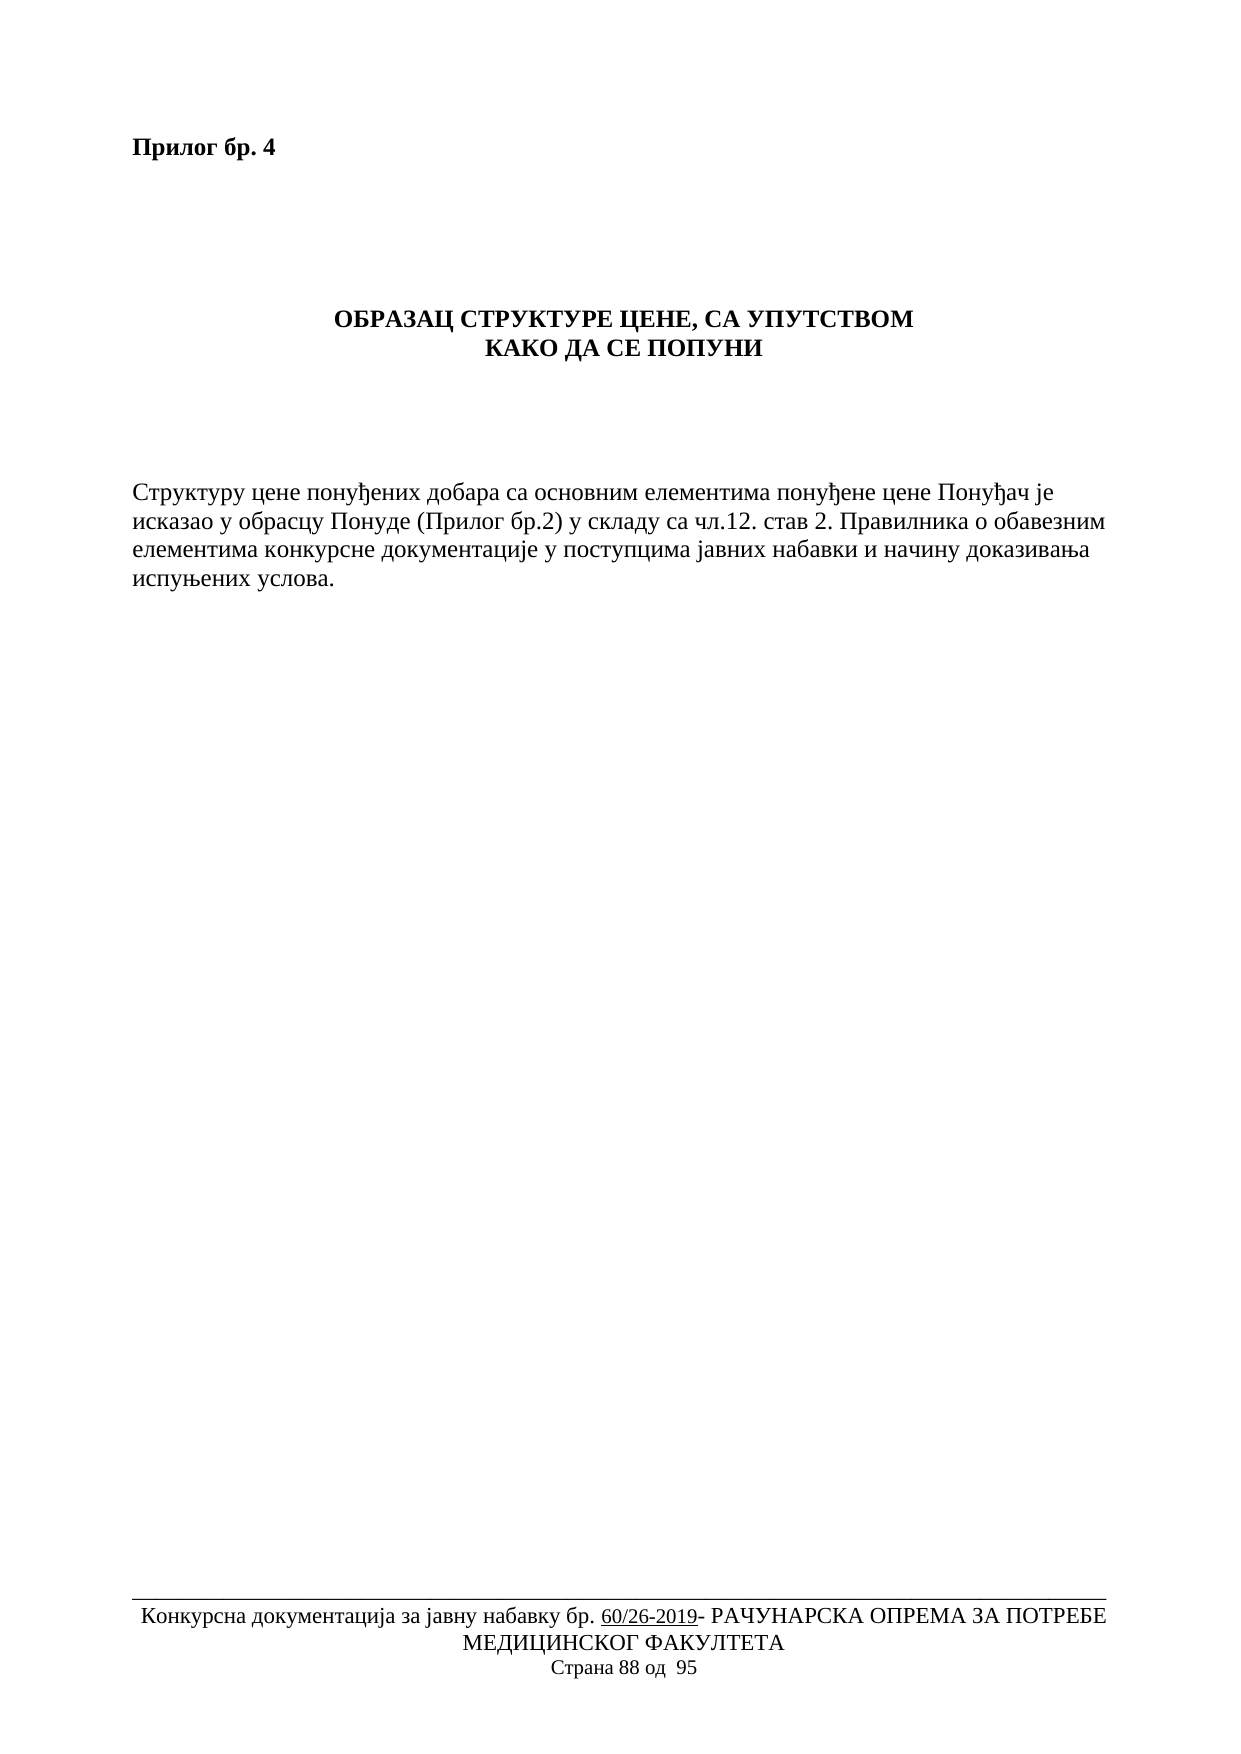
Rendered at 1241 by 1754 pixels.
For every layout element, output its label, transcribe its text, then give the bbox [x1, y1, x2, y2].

text Структуру цене понуђених добара са основним елементима понуђене цене Понуђач је исказао у обрасцу Понуде (Прилог бр.2) у складу са чл.12. став 2. Правилника о обавезним елементима конкурсне документације у поступцима јавних набавки и начину доказивања испуњених услова. [132, 477, 1116, 592]
text Прилог бр. 4 [132, 132, 1116, 161]
text КАКО ДА СЕ ПОПУНИ [132, 333, 1116, 362]
text ОБРАЗАЦ СТРУКТУРЕ ЦЕНЕ, СА УПУТСТВОМ [132, 304, 1116, 333]
